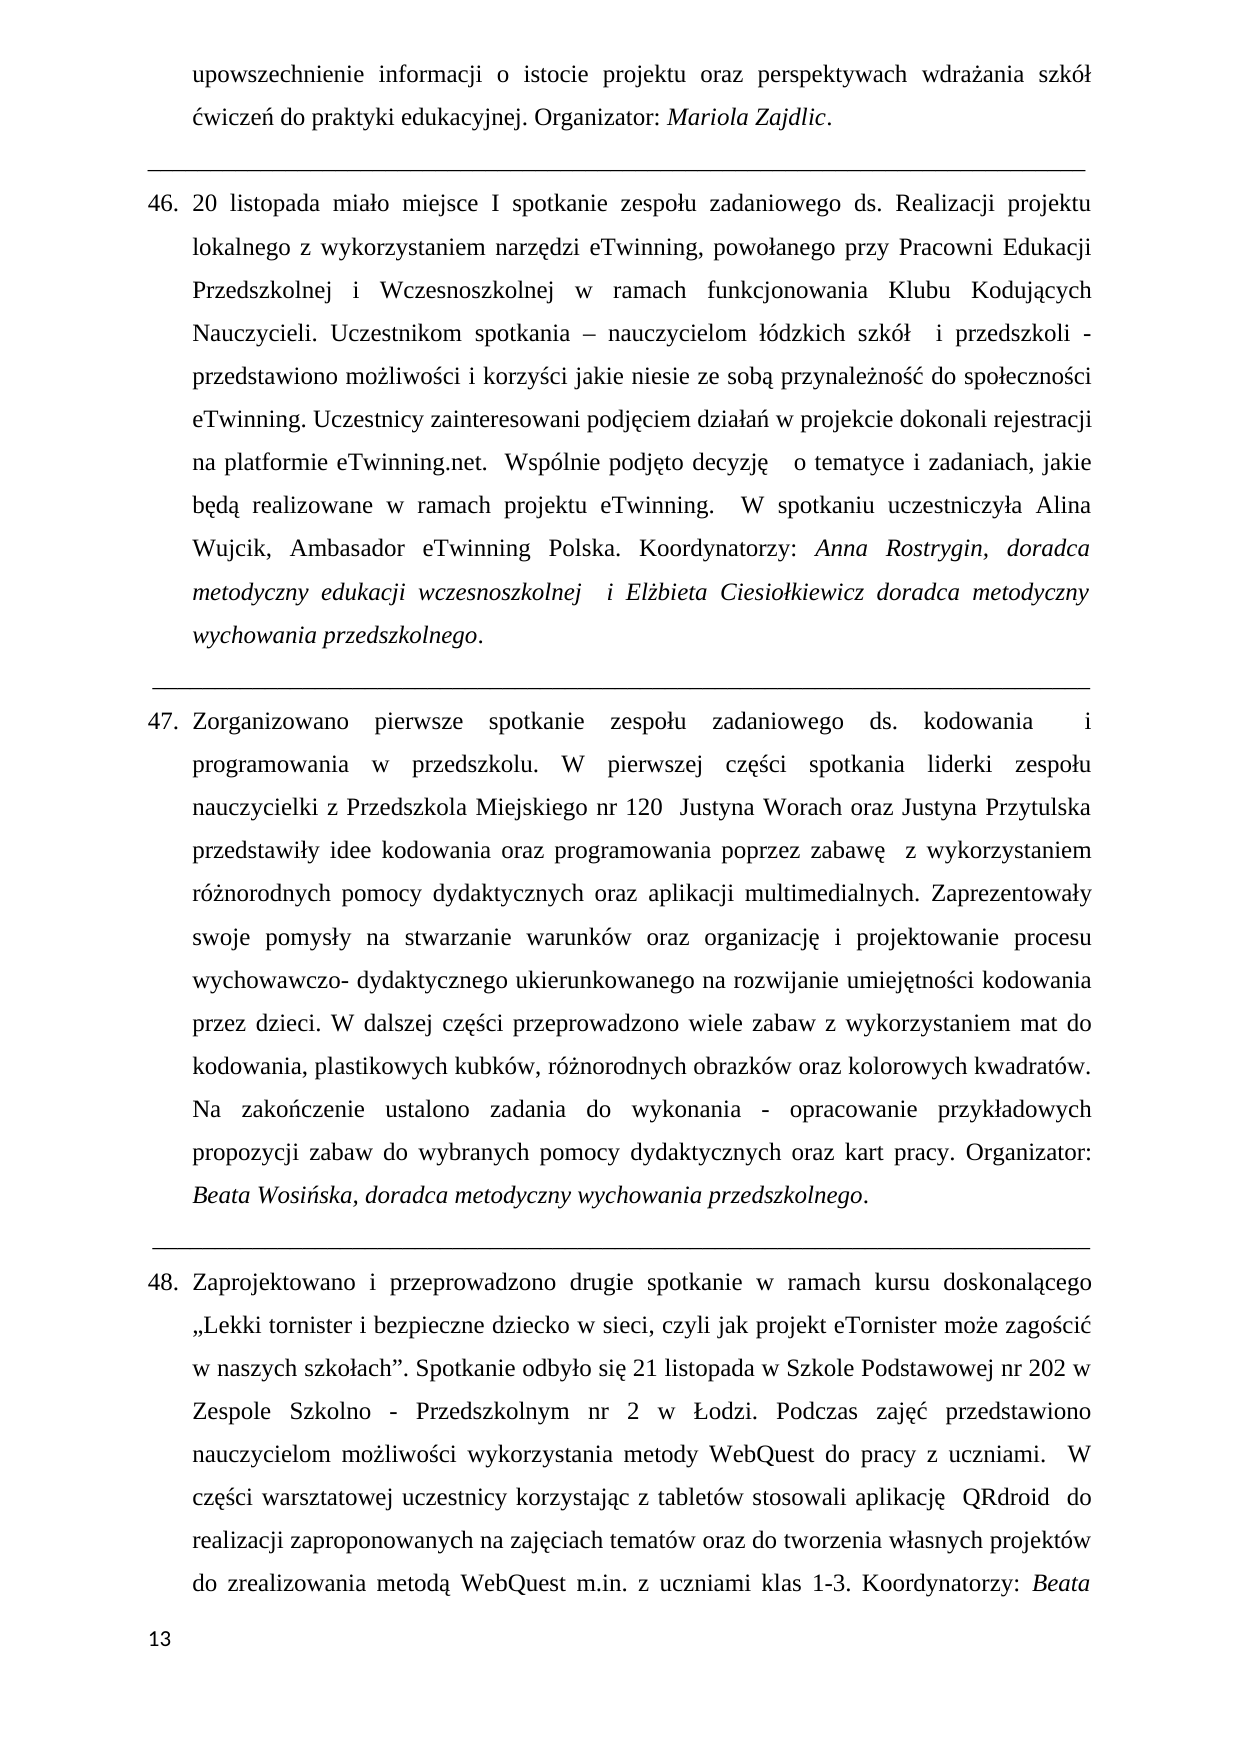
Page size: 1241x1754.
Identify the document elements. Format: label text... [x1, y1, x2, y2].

text ___________________________________________________________________________ [148, 145, 1092, 174]
text ___________________________________________________________________________ [148, 1223, 1092, 1252]
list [148, 1267, 1092, 1597]
list 20 listopada miało miejsce I spotkanie zespołu zadaniowego ds. Realizacji projektu lokalnego z wykorzystaniem narzędzi eTwinning, powołanego przy Pracowni Edukacji Przedszkolnej i Wczesnoszkolnej w ramach funkcjonowania Klubu Kodujących Nauczycieli. Uczestnikom spotkania – nauczycielom łódzkich szkół i przedszkoli - przedstawiono możliwości i korzyści jakie niesie ze sobą przynależność do społeczności eTwinning. Uczestnicy zainteresowani podjęciem działań w projekcie dokonali rejestracji na platformie eTwinning.net. Wspólnie podjęto decyzję o tematyce i zadaniach, jakie będą realizowane w ramach projektu eTwinning. W spotkaniu uczestniczyła Alina Wujcik, Ambasador eTwinning Polska. Koordynatorzy: Anna Rostrygin, doradca metodyczny edukacji wczesnoszkolnej i Elżbieta Ciesiołkiewicz doradca metodyczny wychowania przedszkolnego. [148, 188, 1092, 648]
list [148, 59, 1092, 131]
list Zorganizowano pierwsze spotkanie zespołu zadaniowego ds. kodowania i programowania w przedszkolu. W pierwszej części spotkania liderki zespołu nauczycielki z Przedszkola Miejskiego nr 120 Justyna Worach oraz Justyna Przytulska przedstawiły idee kodowania oraz programowania poprzez zabawę z wykorzystaniem różnorodnych pomocy dydaktycznych oraz aplikacji multimedialnych. Zaprezentowały swoje pomysły na stwarzanie warunków oraz organizację i projektowanie procesu wychowawczo- dydaktycznego ukierunkowanego na rozwijanie umiejętności kodowania przez dzieci. W dalszej części przeprowadzono wiele zabaw z wykorzystaniem mat do kodowania, plastikowych kubków, różnorodnych obrazków oraz kolorowych kwadratów. Na zakończenie ustalono zadania do wykonania - opracowanie przykładowych propozycji zabaw do wybranych pomocy dydaktycznych oraz kart pracy. Organizator: Beata Wosińska, doradca metodyczny wychowania przedszkolnego. [148, 706, 1092, 1209]
text ___________________________________________________________________________ [148, 663, 1092, 692]
